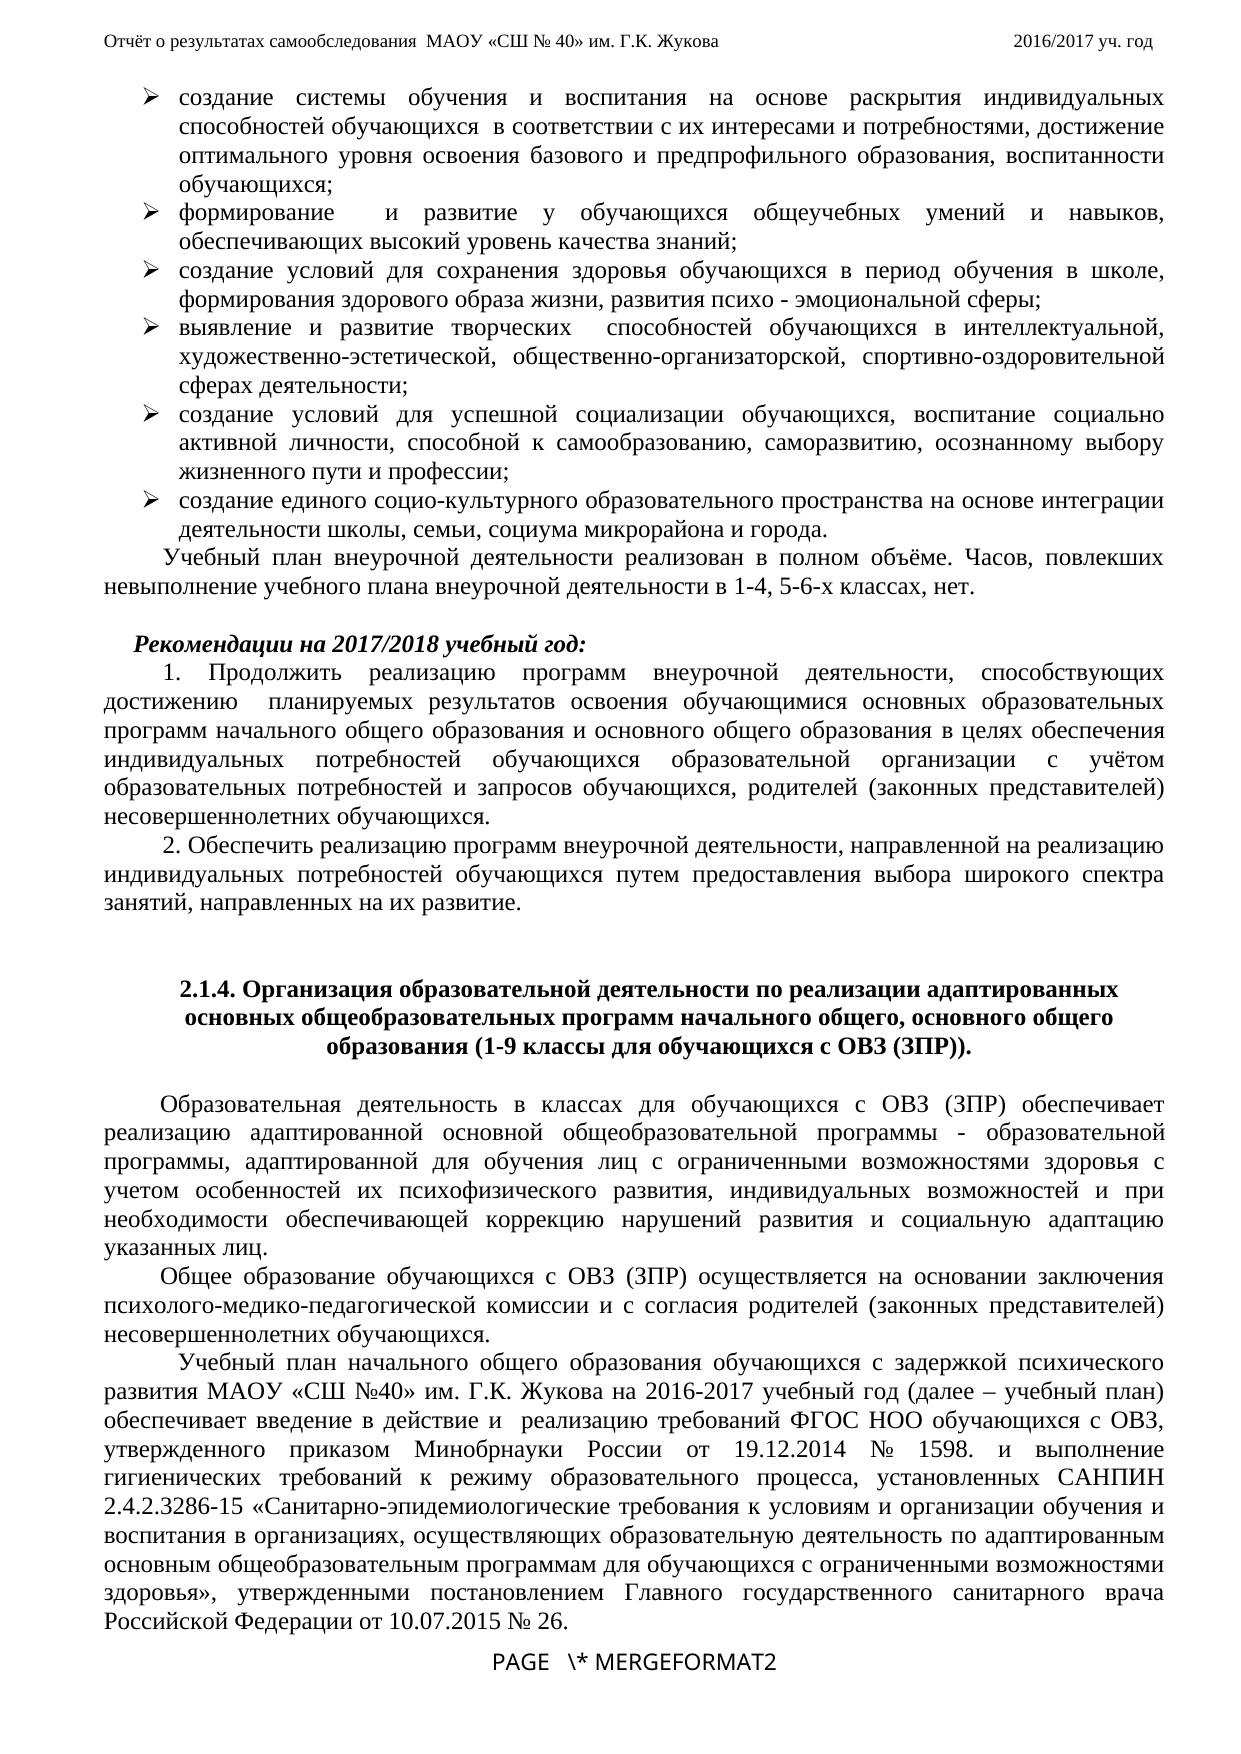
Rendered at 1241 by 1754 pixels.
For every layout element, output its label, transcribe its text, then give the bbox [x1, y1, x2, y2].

text 2.1.4. Организация образовательной деятельности по реализации адаптированных основных общеобразовательных программ начального общего, основного общего образования (1-9 классы для обучающихся с ОВЗ (ЗПР)). [133, 974, 1165, 1060]
text 2. Обеспечить реализацию программ внеурочной деятельности, направленной на реализацию индивидуальных потребностей обучающихся путем предоставления выбора широкого спектра занятий, направленных на их развитие. [103, 882, 1165, 916]
list выявление и развитие творческих способностей обучающихся в интеллектуальной, художественно-эстетической, общественно-организаторской, спортивно-оздоровительной сферах деятельности; [141, 312, 1165, 399]
list создание условий для сохранения здоровья обучающихся в период обучения в школе, формирования здорового образа жизни, развития психо - эмоциональной сферы; [141, 255, 1165, 312]
text Учебный план внеурочной деятельности реализован в полном объёме. Часов, повлекших невыполнение учебного плана внеурочной деятельности в 1-4, 5-6-х классах, нет. [103, 542, 1165, 600]
text Образовательная деятельность в классах для обучающихся с ОВЗ (ЗПР) обеспечивает реализацию адаптированной основной общеобразовательной программы - образовательной программы, адаптированной для обучения лиц с ограниченными возможностями здоровья с учетом особенностей их психофизического развития, индивидуальных возможностей и при необходимости обеспечивающей коррекцию нарушений развития и социальную адаптацию указанных лиц. [103, 1089, 1165, 1261]
list создание единого социо-культурного образовательного пространства на основе интеграции деятельности школы, семьи, социума микрорайона и города. [141, 485, 1165, 542]
text 1. Продолжить реализацию программ внеурочной деятельности, способствующих достижению планируемых результатов освоения обучающимися основных образовательных программ начального общего образования и основного общего образования в целях обеспечения индивидуальных потребностей обучающихся образовательной организации с учётом образовательных потребностей и запросов обучающихся, родителей (законных представителей) несовершеннолетних обучающихся. [103, 657, 1165, 830]
text Рекомендации на 2017/2018 учебный год: [133, 629, 1165, 657]
list создание условий для успешной социализации обучающихся, воспитание социально активной личности, способной к самообразованию, саморазвитию, осознанному выбору жизненного пути и профессии; [141, 399, 1165, 485]
list формирование и развитие у обучающихся общеучебных умений и навыков, обеспечивающих высокий уровень качества знаний; [141, 197, 1165, 255]
list создание системы обучения и воспитания на основе раскрытия индивидуальных способностей обучающихся в соответствии с их интересами и потребностями, достижение оптимального уровня освоения базового и предпрофильного образования, воспитанности обучающихся; [141, 82, 1165, 197]
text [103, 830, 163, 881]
text Учебный план начального общего образования обучающихся с задержкой психического развития МАОУ «СШ №40» им. Г.К. Жукова на 2016-2017 учебный год (далее – учебный план) обеспечивает введение в действие и реализацию требований ФГОС НОО обучающихся с ОВЗ, утвержденного приказом Минобрнауки России от 19.12.2014 № 1598. и выполнение гигиенических требований к режиму образовательного процесса, установленных САНПИН 2.4.2.3286-15 «Санитарно-эпидемиологические требования к условиям и организации обучения и воспитания в организациях, осуществляющих образовательную деятельность по адаптированным основным общеобразовательным программам для обучающихся с ограниченными возможностями здоровья», утвержденными постановлением Главного государственного санитарного врача Российской Федерации от 10.07.2015 № 26. [103, 1347, 1165, 1635]
text Общее образование обучающихся с ОВЗ (ЗПР) осуществляется на основании заключения психолого-медико-педагогической комиссии и с согласия родителей (законных представителей) несовершеннолетних обучающихся. [103, 1261, 1165, 1347]
